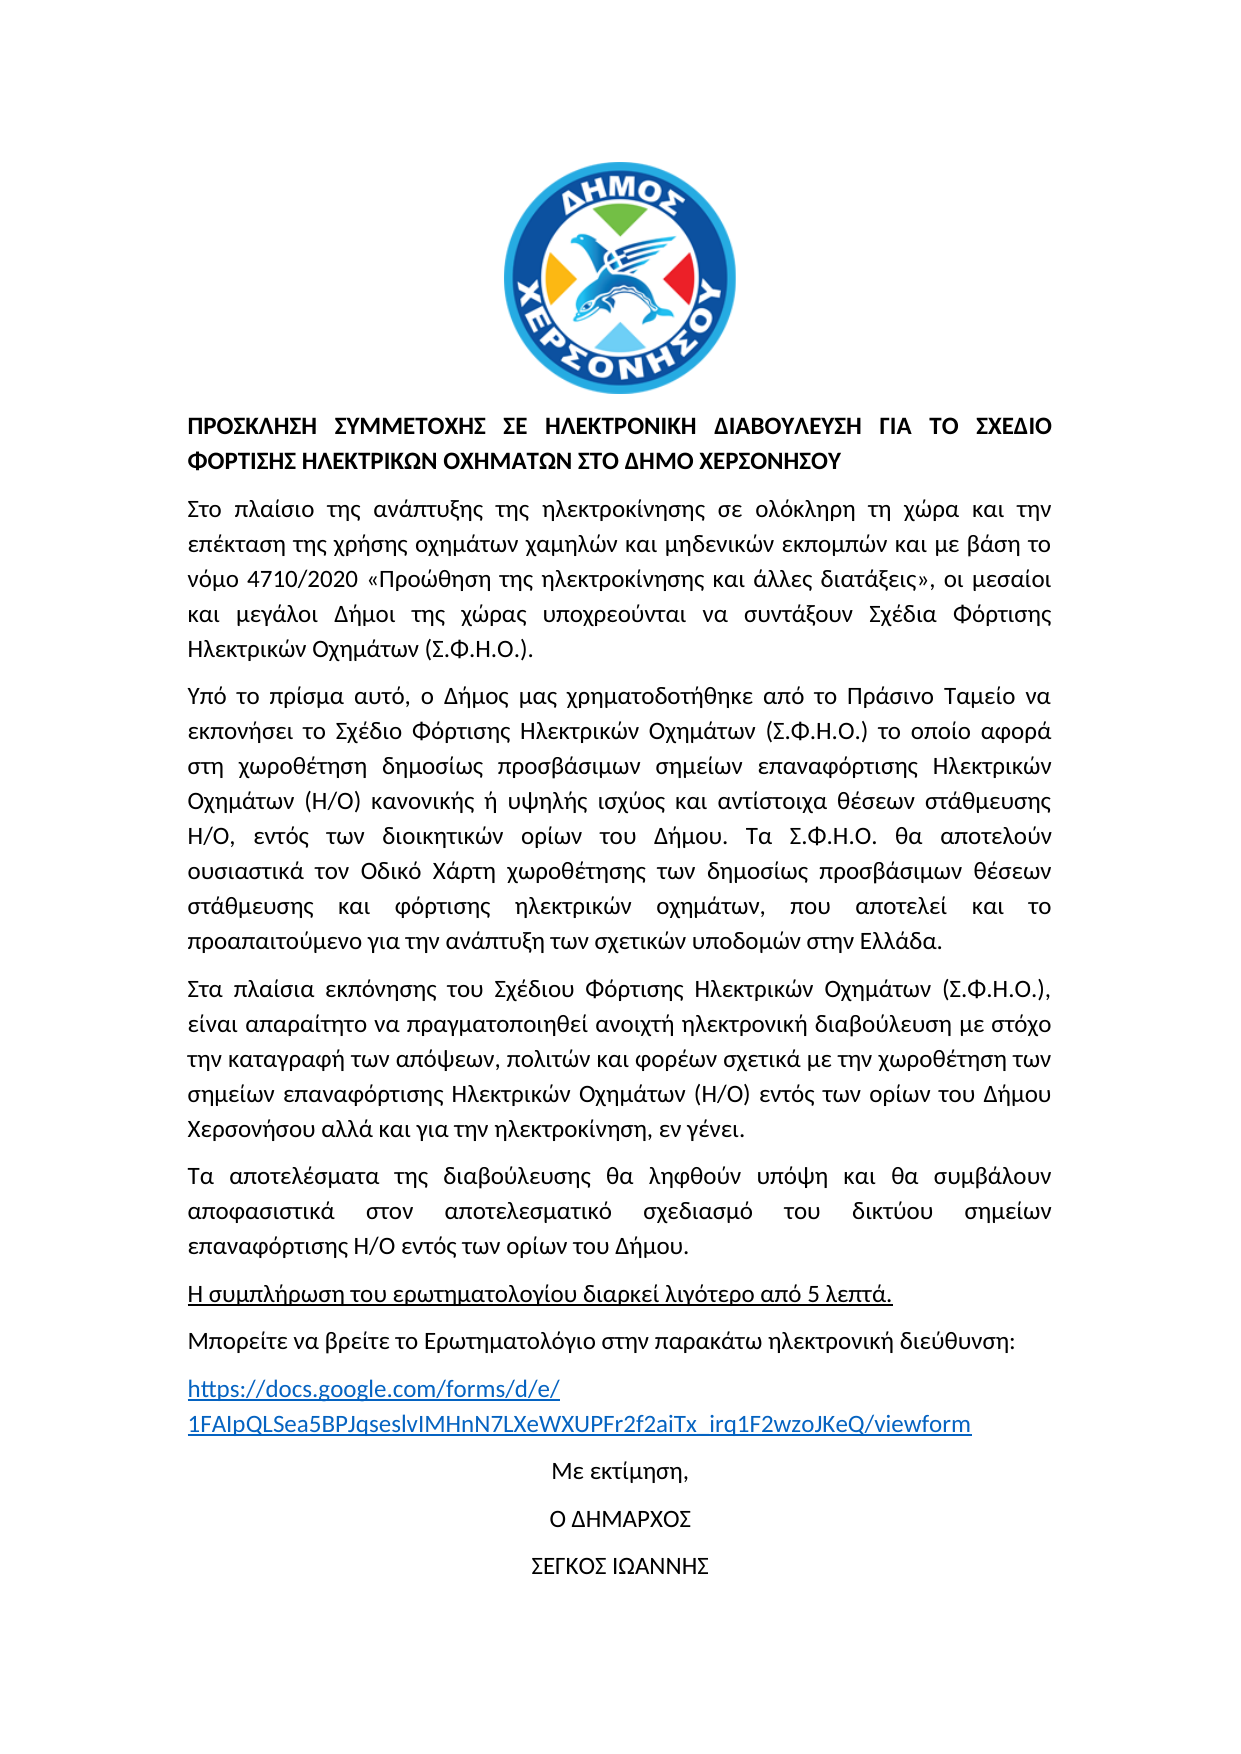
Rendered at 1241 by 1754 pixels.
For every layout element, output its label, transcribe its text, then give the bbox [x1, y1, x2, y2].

text ΣΕΓΚΟΣ ΙΩΑΝΝΗΣ [187, 1550, 1053, 1581]
text Με εκτίμηση, [187, 1455, 1053, 1486]
text Στα πλαίσια εκπόνησης του Σχέδιου Φόρτισης Ηλεκτρικών Οχημάτων (Σ.Φ.Η.Ο.), είναι απαραίτητο να πραγματοποιηθεί ανοιχτή ηλεκτρονική διαβούλευση με στόχο την καταγραφή των απόψεων, πολιτών και φορέων σχετικά με την χωροθέτηση των σημείων επαναφόρτισης Ηλεκτρικών Οχημάτων (Η/Ο) εντός των ορίων του Δήμου Χερσονήσου αλλά και για την ηλεκτροκίνηση, εν γένει. [187, 973, 1053, 1143]
text Υπό το πρίσμα αυτό, ο Δήμος μας χρηματοδοτήθηκε από το Πράσινο Ταμείο να εκπονήσει το Σχέδιο Φόρτισης Ηλεκτρικών Οχημάτων (Σ.Φ.Η.Ο.) το οποίο αφορά στη χωροθέτηση δημοσίως προσβάσιμων σημείων επαναφόρτισης Ηλεκτρικών Οχημάτων (Η/Ο) κανονικής ή υψηλής ισχύος και αντίστοιχα θέσεων στάθμευσης Η/Ο, εντός των διοικητικών ορίων του Δήμου. Τα Σ.Φ.Η.Ο. θα αποτελούν ουσιαστικά τον Οδικό Χάρτη χωροθέτησης των δημοσίως προσβάσιμων θέσεων στάθμευσης και φόρτισης ηλεκτρικών οχημάτων, που αποτελεί και το προαπαιτούμενο για την ανάπτυξη των σχετικών υποδομών στην Ελλάδα. [187, 680, 1053, 956]
text Τα αποτελέσματα της διαβούλευσης θα ληφθούν υπόψη και θα συμβάλουν αποφασιστικά στον αποτελεσματικό σχεδιασμό του δικτύου σημείων επαναφόρτισης Η/Ο εντός των ορίων του Δήμου. [187, 1160, 1053, 1261]
text Μπορείτε να βρείτε το Ερωτηματολόγιο στην παρακάτω ηλεκτρονική διεύθυνση: [187, 1325, 1053, 1356]
picture [475, 162, 765, 394]
text Η συμπλήρωση του ερωτηματολογίου διαρκεί λιγότερο από 5 λεπτά. [187, 1278, 1053, 1308]
text ΠΡΟΣΚΛΗΣΗ ΣΥΜΜΕΤΟΧΗΣ ΣΕ ΗΛΕΚΤΡΟΝΙΚΗ ΔΙΑΒΟΥΛΕΥΣΗ ΓΙΑ ΤΟ ΣΧΕΔΙΟ ΦΟΡΤΙΣΗΣ ΗΛΕΚΤΡΙΚΩΝ ΟΧΗΜΑΤΩΝ ΣΤΟ ΔΗΜΟ ΧΕΡΣΟΝΗΣΟΥ [187, 410, 1053, 476]
text https://docs.google.com/forms/d/e/1FAIpQLSea5BPJqseslvIMHnN7LXeWXUPFr2f2aiTx_irq1F2wzoJKeQ/viewform [187, 1373, 1053, 1438]
text Στο πλαίσιο της ανάπτυξης της ηλεκτροκίνησης σε ολόκληρη τη χώρα και την επέκταση της χρήσης οχημάτων χαμηλών και μηδενικών εκπομπών και με βάση το νόμο 4710/2020 «Προώθηση της ηλεκτροκίνησης και άλλες διατάξεις», οι μεσαίοι και μεγάλοι Δήμοι της χώρας υποχρεούνται να συντάξουν Σχέδια Φόρτισης Ηλεκτρικών Οχημάτων (Σ.Φ.Η.Ο.). [187, 493, 1053, 663]
text Ο ΔΗΜΑΡΧΟΣ [187, 1503, 1053, 1533]
